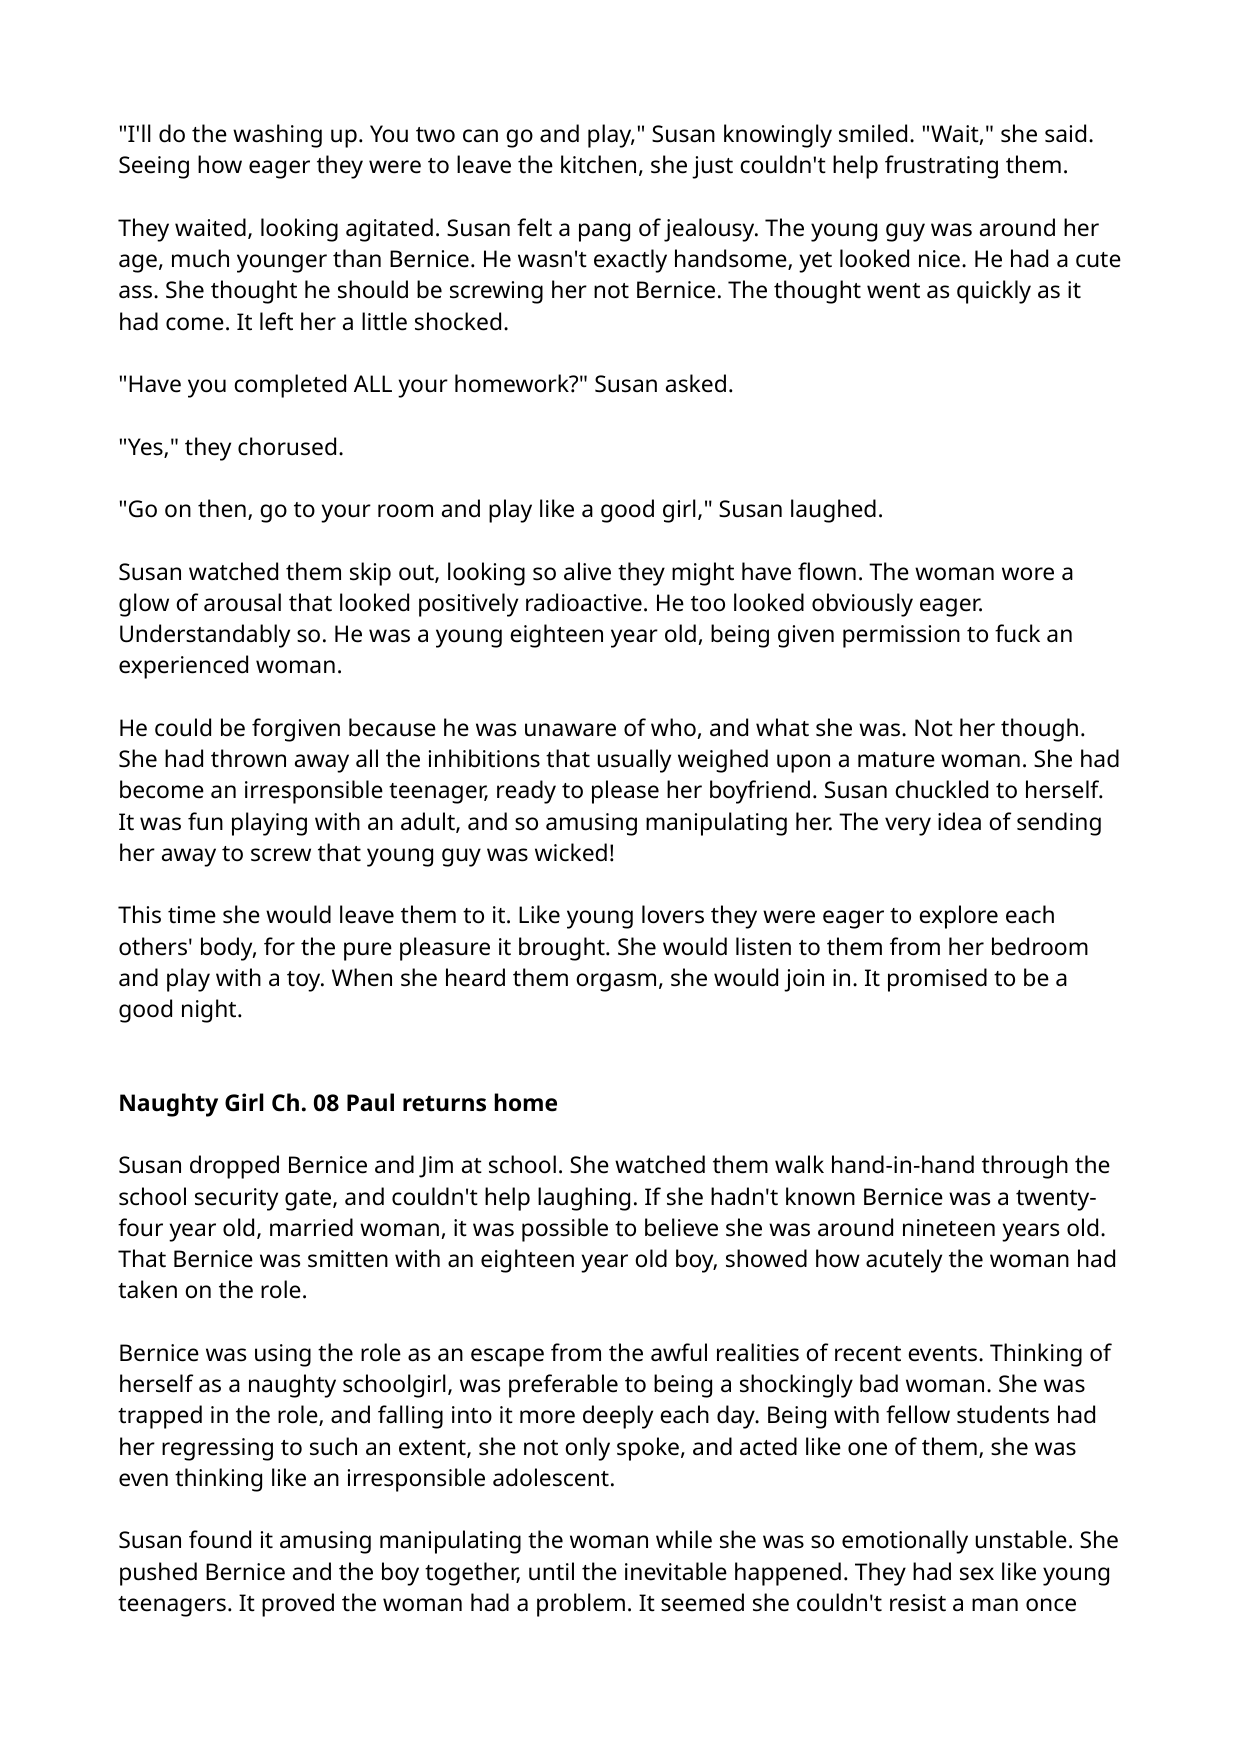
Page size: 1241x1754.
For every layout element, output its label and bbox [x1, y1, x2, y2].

text [118, 1087, 1122, 1618]
text [118, 118, 1122, 1024]
